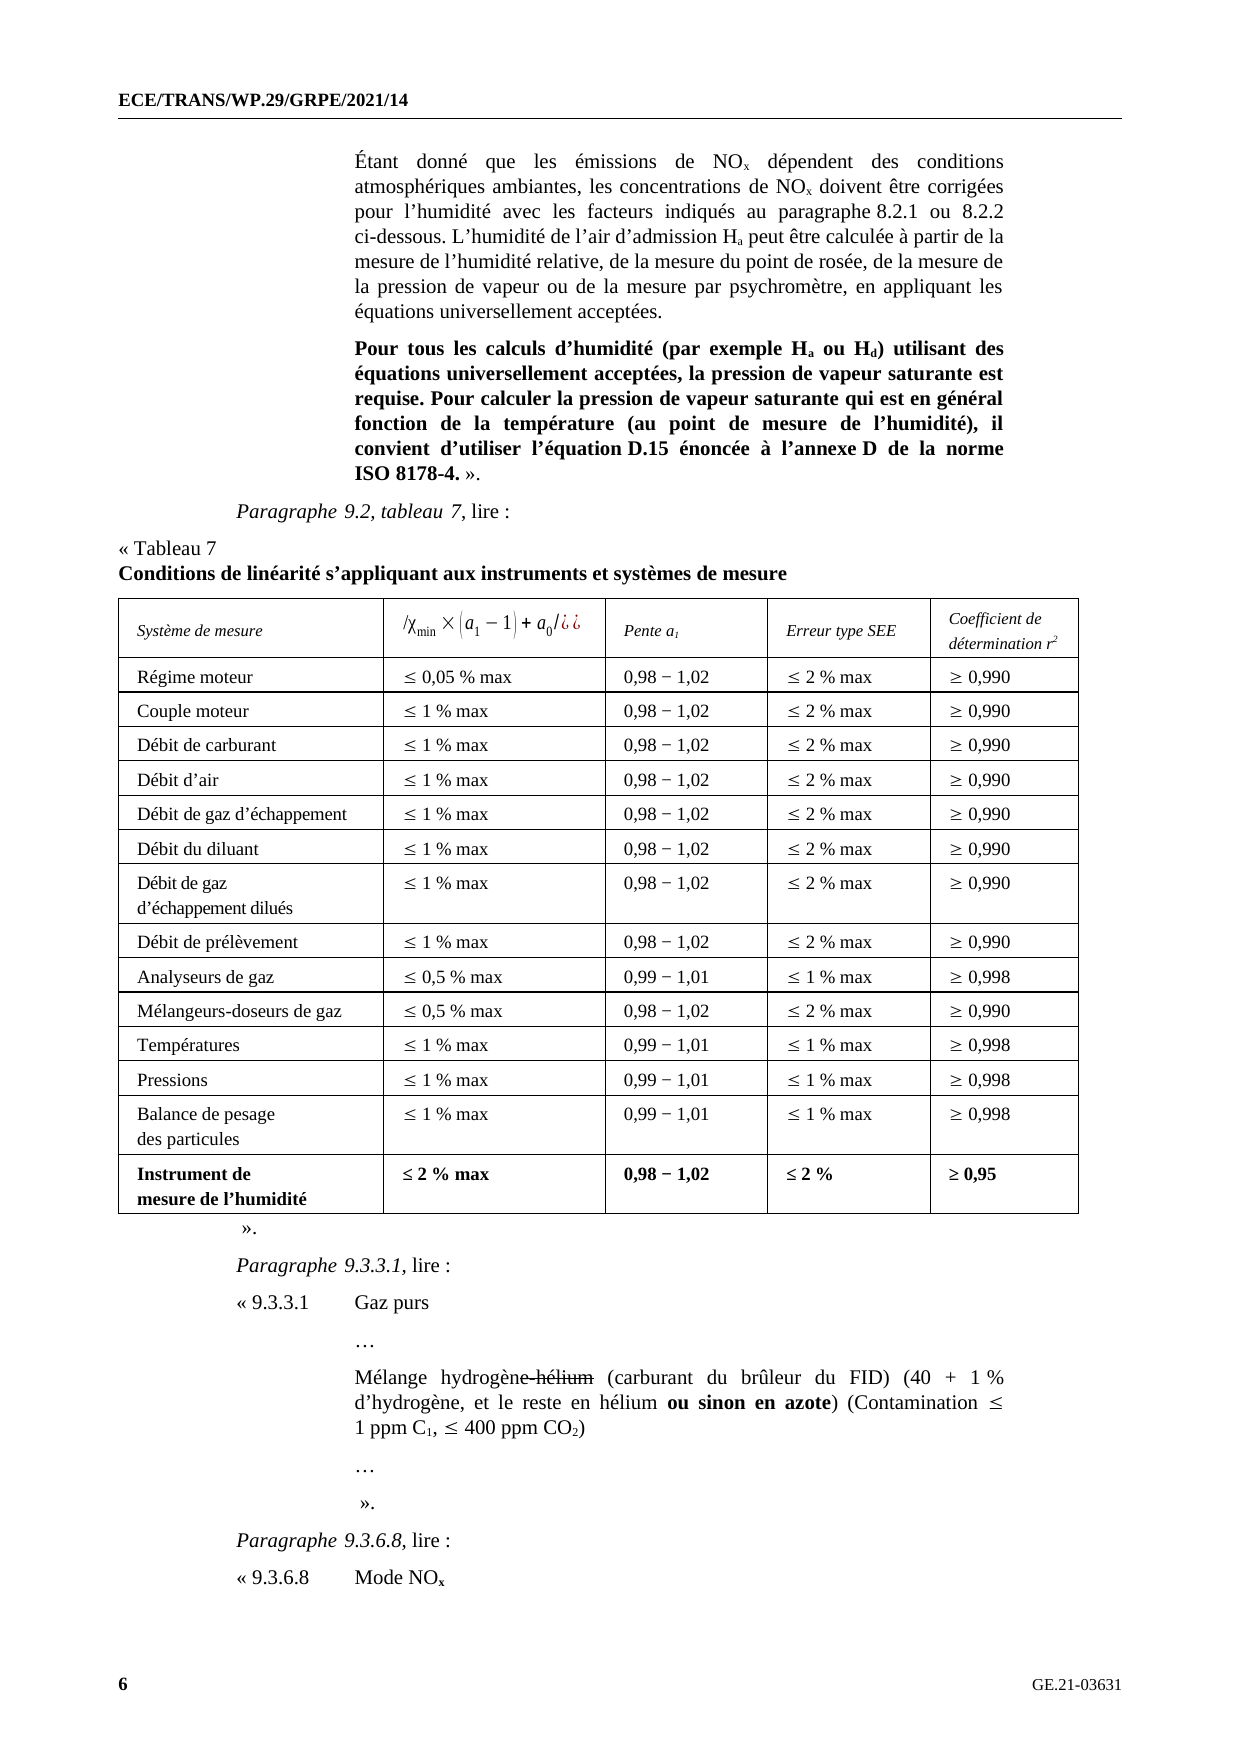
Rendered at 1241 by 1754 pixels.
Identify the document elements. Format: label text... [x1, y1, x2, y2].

text … [354, 1452, 1004, 1477]
table_cell Analyseurs de gaz [119, 958, 383, 991]
table_cell Mélangeurs-doseurs de gaz [119, 993, 383, 1026]
text « Tableau 7 Conditions de linéarité s’appliquant aux instruments et systèmes de mesure [118, 535, 1004, 585]
table_cell 0,990 [931, 658, 1078, 691]
table_cell Débit du diluant [119, 830, 383, 863]
text « 9.3.3.1 Gaz purs [236, 1289, 1004, 1314]
table_cell 0,99 − 1,01 [606, 1061, 767, 1094]
text ». [236, 1214, 1004, 1239]
table_cell 1 % max [768, 958, 930, 991]
table_cell 2 % max [768, 693, 930, 726]
table_cell 2 % max [768, 796, 930, 829]
text Pour tous les calculs d’humidité (par exemple Ha ou Hd) utilisant des équations universellement acceptées, la pression de vapeur saturante est requise. Pour calculer la pression de vapeur saturante qui est en général fonction de la température (au point de mesure de l’humidité), il convient d’utiliser l’équation D.15 énoncée à l’annexe D de la norme ISO 8178-4. ». [354, 335, 1004, 485]
table_cell 0,998 [931, 1027, 1078, 1060]
table_cell 0,998 [931, 958, 1078, 991]
text Étant donné que les émissions de NOx dépendent des conditions atmosphériques ambiantes, les concentrations de NOx doivent être corrigées pour l’humidité avec les facteurs indiqués au paragraphe 8.2.1 ou 8.2.2 ci-dessous. L’humidité de l’air d’admission Ha peut être calculée à partir de la mesure de l’humidité relative, de la mesure du point de rosée, de la mesure de la pression de vapeur ou de la mesure par psychromètre, en appliquant les équations universellement acceptées. [354, 148, 1004, 323]
table_cell 2 % max [768, 924, 930, 957]
table_cell Débit de gaz d’échappement [119, 796, 383, 829]
text … [354, 1327, 1004, 1352]
text Paragraphe 9.2, tableau 7, lire : [236, 498, 1004, 523]
table_header Pente a1 [606, 599, 767, 657]
table_cell 0,998 [931, 1061, 1078, 1094]
table_cell Débit d’air [119, 761, 383, 794]
table_cell 0,98 − 1,02 [606, 864, 767, 923]
table_cell Débit de prélèvement [119, 924, 383, 957]
table_cell Débit de gaz d’échappement dilués [119, 864, 383, 923]
table_cell 2 % max [768, 993, 930, 1026]
table_cell 0,990 [931, 993, 1078, 1026]
table_cell 1 % max [384, 924, 605, 957]
table_header [384, 599, 605, 657]
table_cell 1 % max [384, 830, 605, 863]
table_cell 0,990 [931, 830, 1078, 863]
table_cell 0,05 % max [384, 658, 605, 691]
table_cell 0,990 [931, 693, 1078, 726]
table_cell 1 % max [384, 1061, 605, 1094]
table_cell 0,98 − 1,02 [606, 830, 767, 863]
table_cell 1 % max [384, 761, 605, 794]
table_cell 0,5 % max [384, 958, 605, 991]
table_cell 1 % max [384, 1027, 605, 1060]
table_cell 0,99 − 1,01 [606, 1027, 767, 1060]
table_cell Températures [119, 1027, 383, 1060]
table_cell 1 % max [384, 1096, 605, 1154]
table_cell Balance de pesage des particules [119, 1096, 383, 1154]
table_cell 0,98 − 1,02 [606, 693, 767, 726]
table_cell 2 % max [768, 830, 930, 863]
table_cell 1 % max [768, 1096, 930, 1154]
table_cell 0,990 [931, 796, 1078, 829]
text ». [354, 1489, 1004, 1514]
table_cell 0,98 − 1,02 [606, 1155, 767, 1213]
table_cell ≤ 2 % [768, 1155, 930, 1213]
table_cell 1 % max [768, 1027, 930, 1060]
table_cell 1 % max [384, 727, 605, 760]
table_cell ≤ 2 % max [384, 1155, 605, 1213]
table_cell 0,990 [931, 761, 1078, 794]
table_cell Débit de carburant [119, 727, 383, 760]
table_cell 0,998 [931, 1096, 1078, 1154]
table_cell 0,99 − 1,01 [606, 1096, 767, 1154]
table_cell 0,98 − 1,02 [606, 796, 767, 829]
table_cell 0,990 [931, 864, 1078, 923]
table_cell 0,98 − 1,02 [606, 658, 767, 691]
table_cell 0,990 [931, 727, 1078, 760]
text Paragraphe 9.3.6.8, lire : [236, 1527, 1004, 1552]
table_cell Instrument de mesure de l’humidité [119, 1155, 383, 1213]
table_cell 1 % max [768, 1061, 930, 1094]
text « 9.3.6.8 Mode NOx [236, 1564, 1004, 1589]
table_cell 0,98 − 1,02 [606, 761, 767, 794]
table_cell 2 % max [768, 864, 930, 923]
table_cell 2 % max [768, 727, 930, 760]
table_cell Régime moteur [119, 658, 383, 691]
table_cell 1 % max [384, 864, 605, 923]
text Paragraphe 9.3.3.1, lire : [236, 1252, 1004, 1277]
table_cell ≥ 0,95 [931, 1155, 1078, 1213]
table_header Système de mesure [119, 599, 383, 657]
table_cell 0,98 − 1,02 [606, 924, 767, 957]
table_cell 2 % max [768, 761, 930, 794]
text Mélange hydrogène-hélium (carburant du brûleur du FID) (40 + 1 % d’hydrogène, et le reste en hélium ou sinon en azote) (Contamination 1 ppm C1, 400 ppm CO2) [354, 1364, 1004, 1439]
table_header Erreur type SEE [768, 599, 930, 657]
table_cell 0,98 − 1,02 [606, 993, 767, 1026]
table_cell 0,990 [931, 924, 1078, 957]
table_cell 1 % max [384, 693, 605, 726]
table_cell 0,99 − 1,01 [606, 958, 767, 991]
table_cell Couple moteur [119, 693, 383, 726]
table_cell 0,98 − 1,02 [606, 727, 767, 760]
table_header Coefficient de détermination r2 [931, 599, 1078, 657]
table_cell 2 % max [768, 658, 930, 691]
table_cell Pressions [119, 1061, 383, 1094]
table_cell 1 % max [384, 796, 605, 829]
table_cell 0,5 % max [384, 993, 605, 1026]
